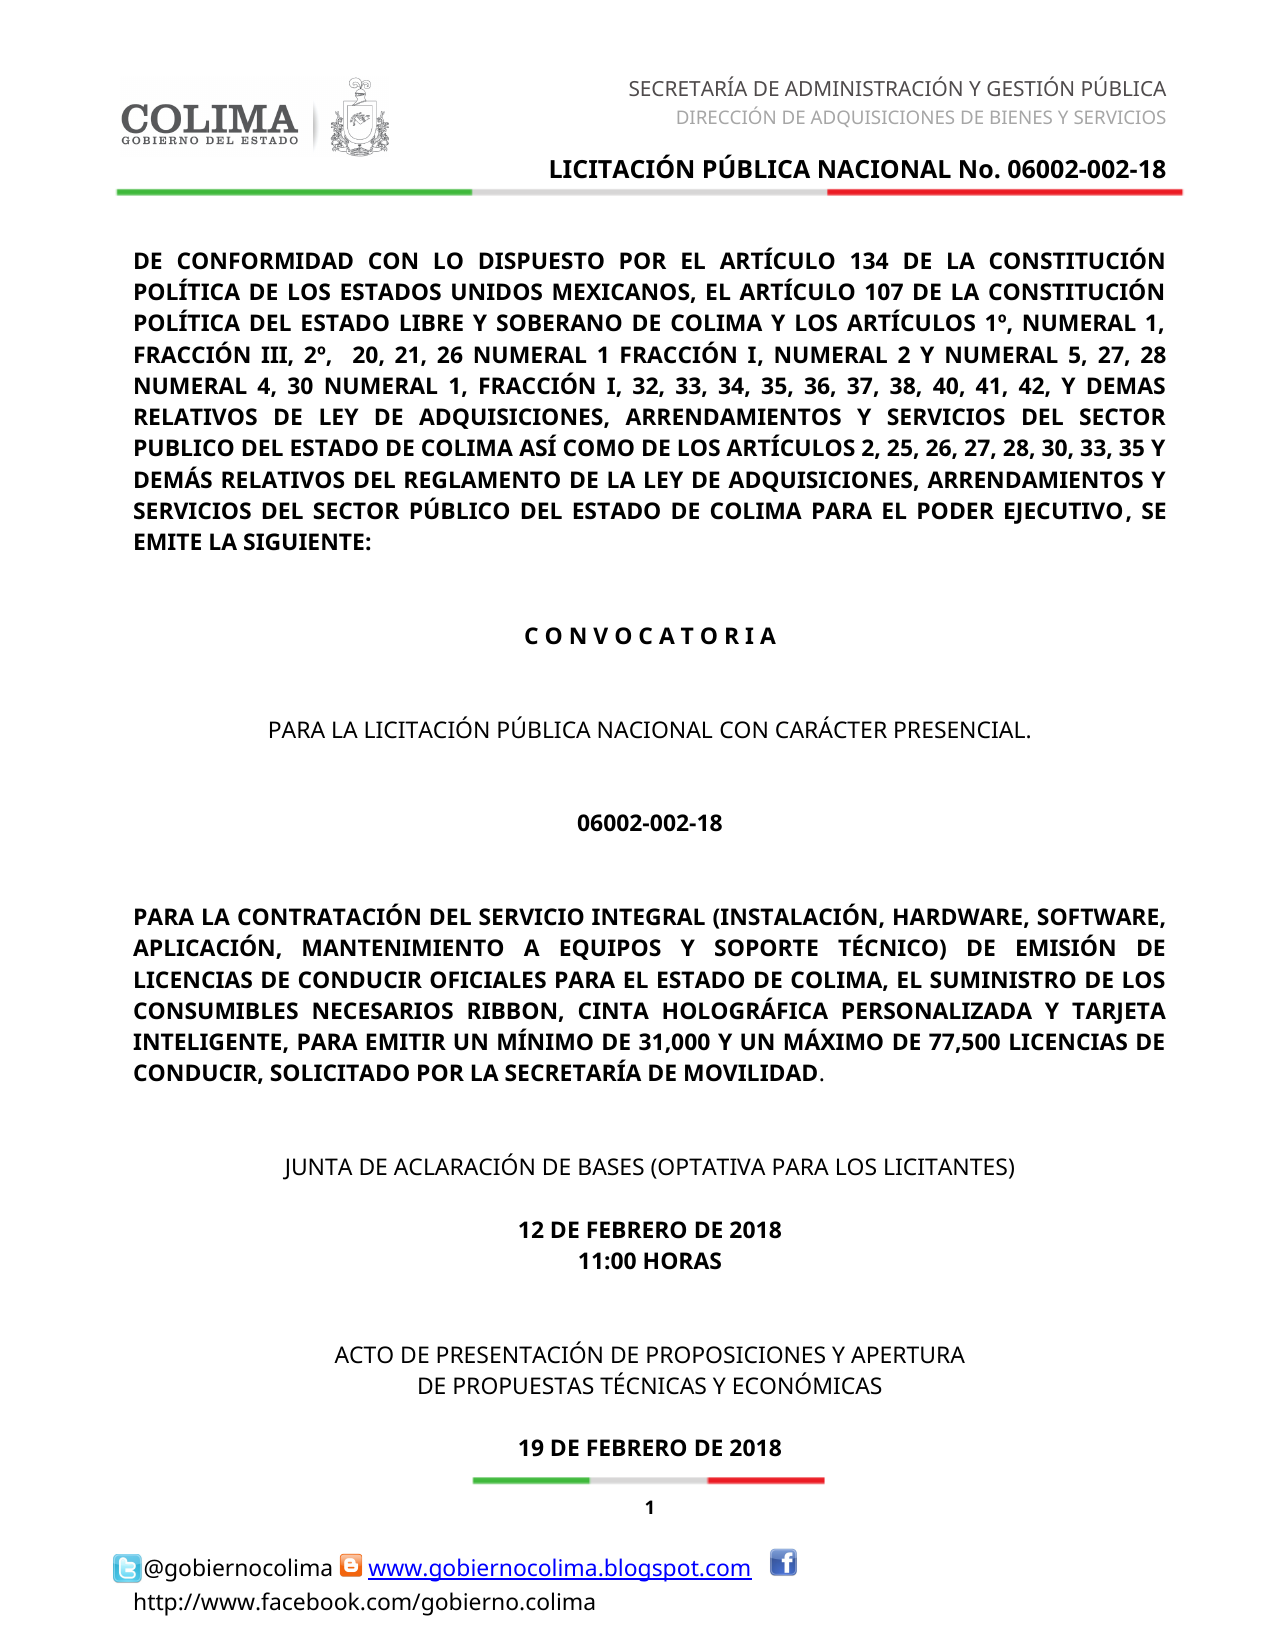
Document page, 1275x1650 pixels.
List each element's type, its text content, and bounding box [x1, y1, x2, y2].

text PARA LA LICITACIÓN PÚBLICA NACIONAL CON CARÁCTER PRESENCIAL. [133, 713, 1167, 745]
text JUNTA DE ACLARACIÓN DE BASES (OPTATIVA PARA LOS LICITANTES) [133, 1151, 1167, 1182]
text 12 DE FEBRERO DE 2018 [133, 1213, 1167, 1245]
picture [769, 1548, 798, 1577]
picture [111, 183, 1189, 204]
text 06002-002-18 [133, 807, 1167, 838]
text DE CONFORMIDAD CON LO DISPUESTO POR EL ARTÍCULO 134 DE LA CONSTITUCIÓN POLÍTICA DE LOS ESTADOS UNIDOS MEXICANOS, EL ARTÍCULO 107 DE LA CONSTITUCIÓN POLÍTICA DEL ESTADO LIBRE Y SOBERANO DE COLIMA Y LOS ARTÍCULOS 1º, NUMERAL 1, FRACCIÓN III, 2º, 20, 21, 26 NUMERAL 1 FRACCIÓN I, NUMERAL 2 Y NUMERAL 5, 27, 28 NUMERAL 4, 30 NUMERAL 1, FRACCIÓN I, 32, 33, 34, 35, 36, 37, 38, 40, 41, 42, Y DEMAS RELATIVOS DE LEY DE ADQUISICIONES, ARRENDAMIENTOS Y SERVICIOS DEL SECTOR PUBLICO DEL ESTADO DE COLIMA ASÍ COMO DE LOS ARTÍCULOS 2, 25, 26, 27, 28, 30, 33, 35 Y DEMÁS RELATIVOS DEL REGLAMENTO DE LA LEY DE ADQUISICIONES, ARRENDAMIENTOS Y SERVICIOS DEL SECTOR PÚBLICO DEL ESTADO DE COLIMA PARA EL PODER EJECUTIVO, SE EMITE LA SIGUIENTE: [133, 245, 1167, 557]
text 11:00 HORAS [133, 1245, 1167, 1276]
text DE PROPUESTAS TÉCNICAS Y ECONÓMICAS [133, 1370, 1167, 1401]
picture [472, 1466, 828, 1491]
text ACTO DE PRESENTACIÓN DE PROPOSICIONES Y APERTURA [133, 1338, 1167, 1370]
text C O N V O C A T O R I A [133, 620, 1167, 651]
text 19 DE FEBRERO DE 2018 [133, 1432, 1167, 1463]
picture [339, 1553, 363, 1577]
text PARA LA CONTRATACIÓN DEL SERVICIO INTEGRAL (INSTALACIÓN, HARDWARE, SOFTWARE, APLICACIÓN, MANTENIMIENTO A EQUIPOS Y SOPORTE TÉCNICO) DE EMISIÓN DE LICENCIAS DE CONDUCIR OFICIALES PARA EL ESTADO DE COLIMA, EL SUMINISTRO DE LOS CONSUMIBLES NECESARIOS RIBBON, CINTA HOLOGRÁFICA PERSONALIZADA Y TARJETA INTELIGENTE, PARA EMITIR UN MÍNIMO DE 31,000 Y UN MÁXIMO DE 77,500 LICENCIAS DE CONDUCIR, SOLICITADO POR LA SECRETARÍA DE MOVILIDAD. [133, 901, 1167, 1088]
picture [120, 76, 389, 157]
picture [112, 1554, 143, 1584]
